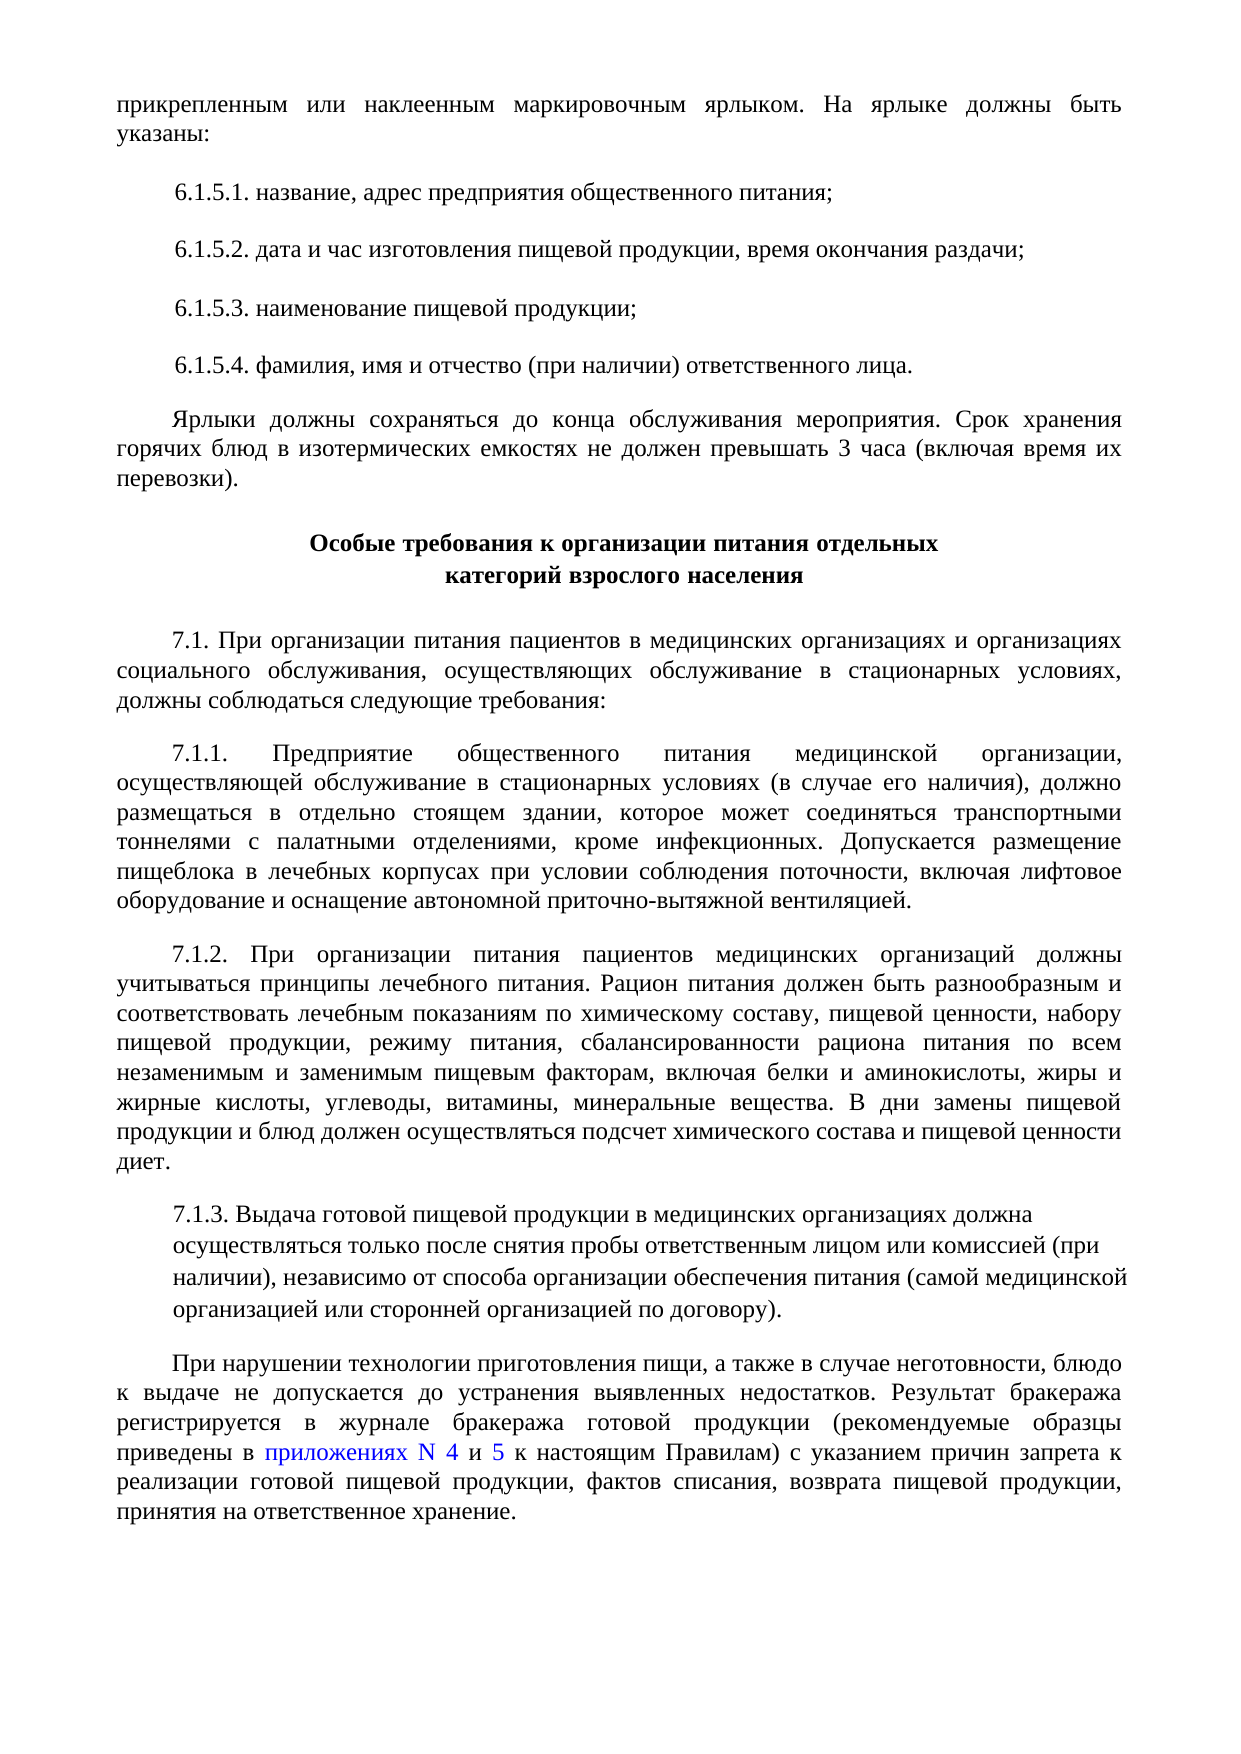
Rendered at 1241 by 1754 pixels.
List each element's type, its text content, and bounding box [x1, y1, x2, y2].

text 6.1.5.2. дата и час изготовления пищевой продукции, время окончания раздачи; [174, 234, 1123, 263]
text Ярлыки должны сохраняться до конца обслуживания мероприятия. Срок хранения горячих блюд в изотермических емкостях не должен превышать 3 часа (включая время их перевозки). [116, 404, 1123, 492]
text Особые требования к организации питания отдельных категорий взрослого населения [248, 528, 999, 589]
text 7.1.2. При организации питания пациентов медицинских организаций должны учитываться принципы лечебного питания. Рацион питания должен быть разнообразным и соответствовать лечебным показаниям по химическому составу, пищевой ценности, набору пищевой продукции, режиму питания, сбалансированности рациона питания по всем незаменимым и заменимым пищевым факторам, включая белки и аминокислоты, жиры и жирные кислоты, углеводы, витамины, минеральные вещества. В дни замены пищевой продукции и блюд должен осуществляться подсчет химического состава и пищевой ценности диет. [116, 939, 1123, 1174]
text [116, 89, 1123, 147]
text 6.1.5.3. наименование пищевой продукции; [174, 293, 1123, 321]
text 6.1.5.1. название, адрес предприятия общественного питания; [174, 177, 1123, 205]
text При нарушении технологии приготовления пищи, а также в случае неготовности, блюдо к выдаче не допускается до устранения выявленных недостатков. Результат бракеража регистрируется в журнале бракеража готовой продукции (рекомендуемые образцы приведены в приложениях N 4 и 5 к настоящим Правилам) с указанием причин запрета к реализации готовой пищевой продукции, фактов списания, возврата пищевой продукции, принятия на ответственное хранение. [116, 1348, 1123, 1524]
text 6.1.5.4. фамилия, имя и отчество (при наличии) ответственного лица. [174, 351, 1123, 379]
text 7.1. При организации питания пациентов в медицинских организациях и организациях социального обслуживания, осуществляющих обслуживание в стационарных условиях, должны соблюдаться следующие требования: [116, 626, 1123, 713]
text 7.1.1. Предприятие общественного питания медицинской организации, осуществляющей обслуживание в стационарных условиях (в случае его наличия), должно размещаться в отдельно стоящем здании, которое может соединяться транспортными тоннелями с палатными отделениями, кроме инфекционных. Допускается размещение пищеблока в лечебных корпусах при условии соблюдения поточности, включая лифтовое оборудование и оснащение автономной приточно-вытяжной вентиляцией. [116, 738, 1123, 914]
text 7.1.3. Выдача готовой пищевой продукции в медицинских организациях должна осуществляться только после снятия пробы ответственным лицом или комиссией (при наличии), независимо от способа организации обеспечения питания (самой медицинской организацией или сторонней организацией по договору). [173, 1199, 1152, 1323]
